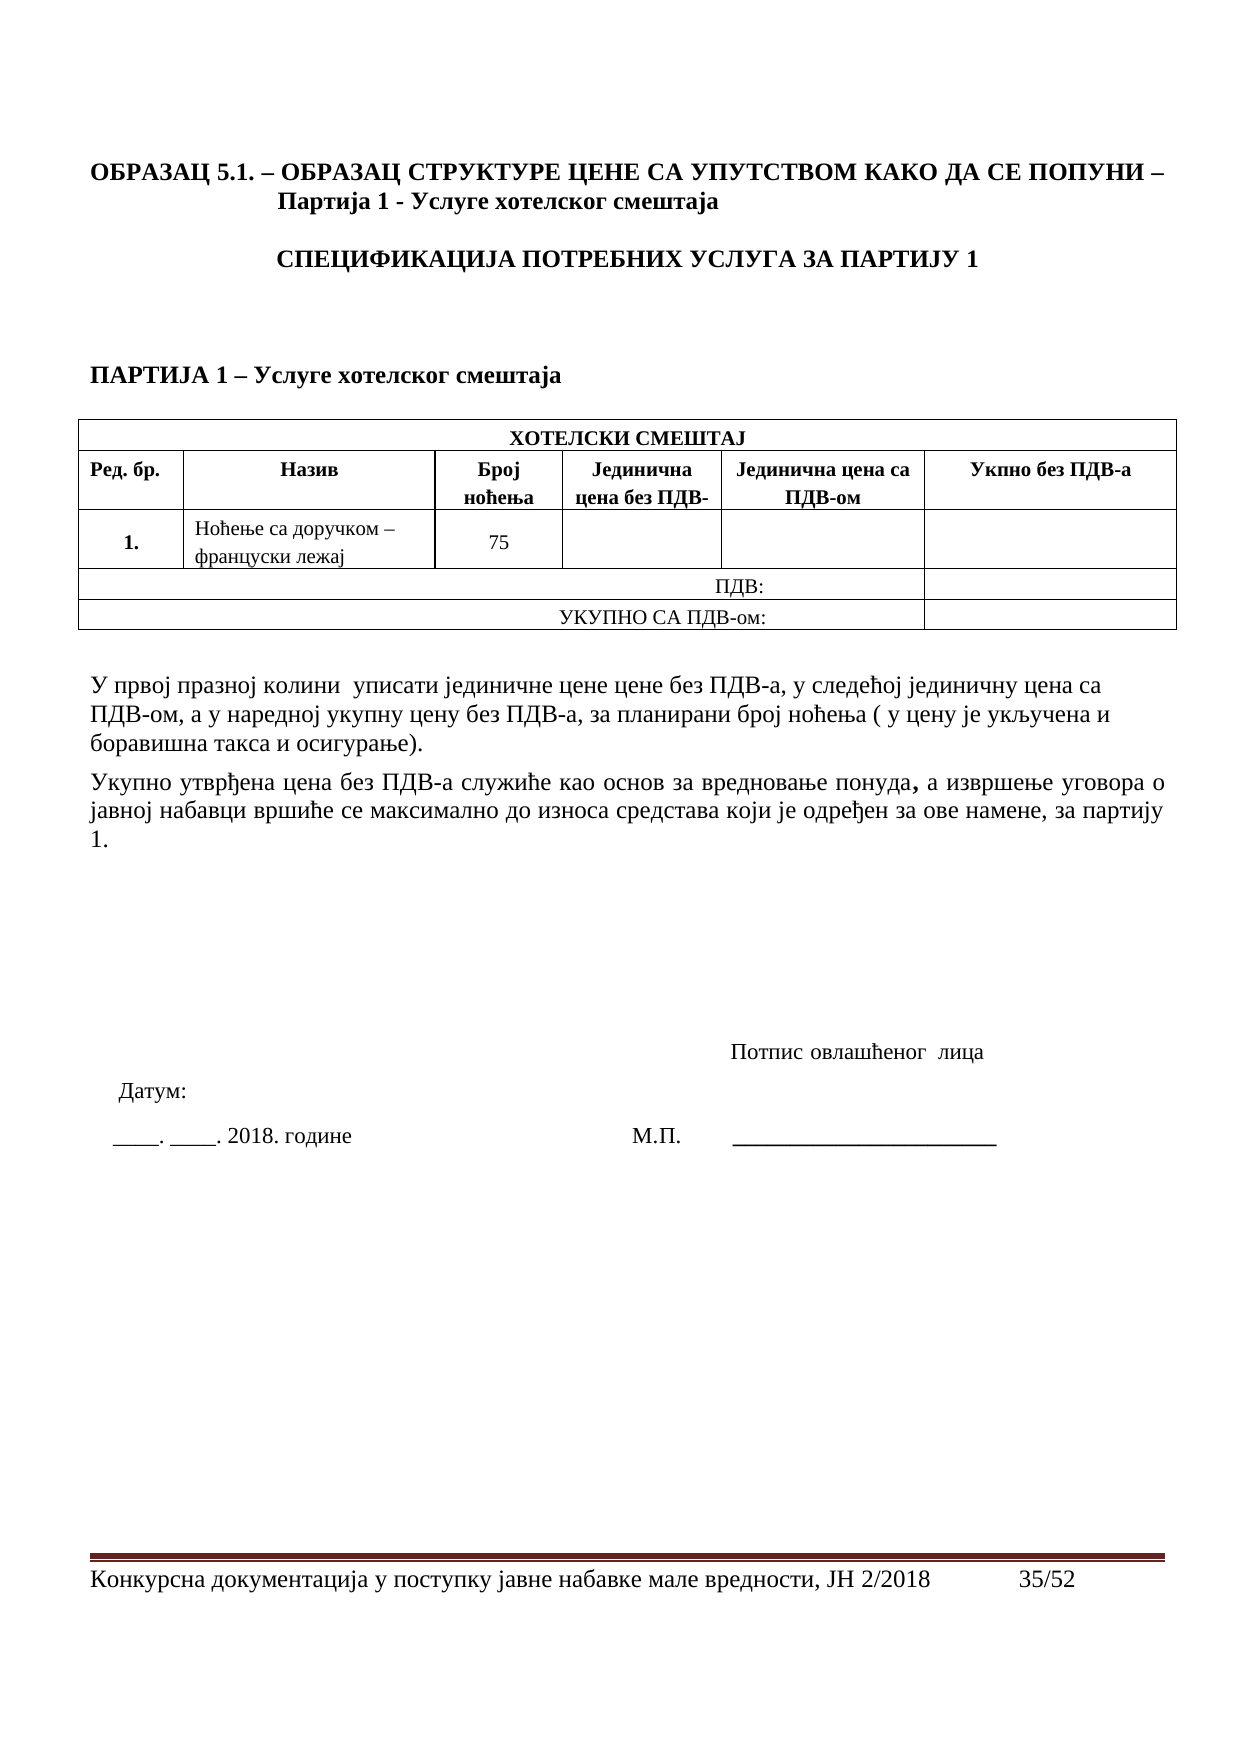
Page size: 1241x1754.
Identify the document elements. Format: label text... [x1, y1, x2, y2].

text ____. ____. 2018. године M.П. _______________________ [90, 1122, 1165, 1149]
table_cell Ред. бр. [79, 451, 183, 509]
text У првој празној колини уписати јединичне цене цене без ПДВ-а, у следећој јединичну цена са ПДВ-ом, а у наредној укупну цену без ПДВ-а, за планирани број ноћења ( у цену је укључена и боравишна такса и осигурање). [90, 671, 1165, 757]
table_cell [563, 510, 721, 568]
table_cell Укпно без ПДВ-а [925, 451, 1176, 509]
table_cell [722, 510, 924, 568]
table_cell Назив [184, 451, 434, 509]
text СПЕЦИФИКАЦИЈА ПОТРЕБНИХ УСЛУГА ЗА ПАРТИЈУ 1 [90, 244, 1165, 272]
table_cell Јединична цена са ПДВ-ом [722, 451, 924, 509]
text ОБРАЗАЦ 5.1. – ОБРАЗАЦ СТРУКТУРЕ ЦЕНЕ СА УПУТСТВОМ КАКО ДА СЕ ПОПУНИ – Партија 1 - Услуге хотелског смештаја [90, 157, 1165, 215]
text Потпис овлашћеног лица [90, 1038, 1158, 1065]
text Датум: [90, 1077, 1165, 1103]
table_cell [925, 600, 1176, 629]
text Укупно утврђена цена без ПДВ-а служиће као основ за вредновање понуда, а извршење уговора о јавној набавци вршиће се максимално до износа средстава који је одређен за ове намене, за партију 1. [90, 767, 1165, 853]
table_header ХОТЕЛСКИ СМЕШТАЈ [79, 420, 1176, 450]
table_cell Јединична цена без ПДВ- [563, 451, 721, 509]
table_cell Ноћење са доручком – француски лежај [184, 510, 434, 568]
table_cell 1. [79, 510, 183, 568]
text ПАРТИЈА 1 – Услуге хотелског смештаја [90, 360, 1165, 389]
table_cell УКУПНО СА ПДВ-ом: [79, 600, 924, 629]
table_cell Број ноћења [436, 451, 562, 509]
table_cell ПДВ: [79, 569, 924, 598]
table_cell [925, 510, 1176, 568]
table_cell 75 [436, 510, 562, 568]
table_cell [925, 569, 1176, 598]
